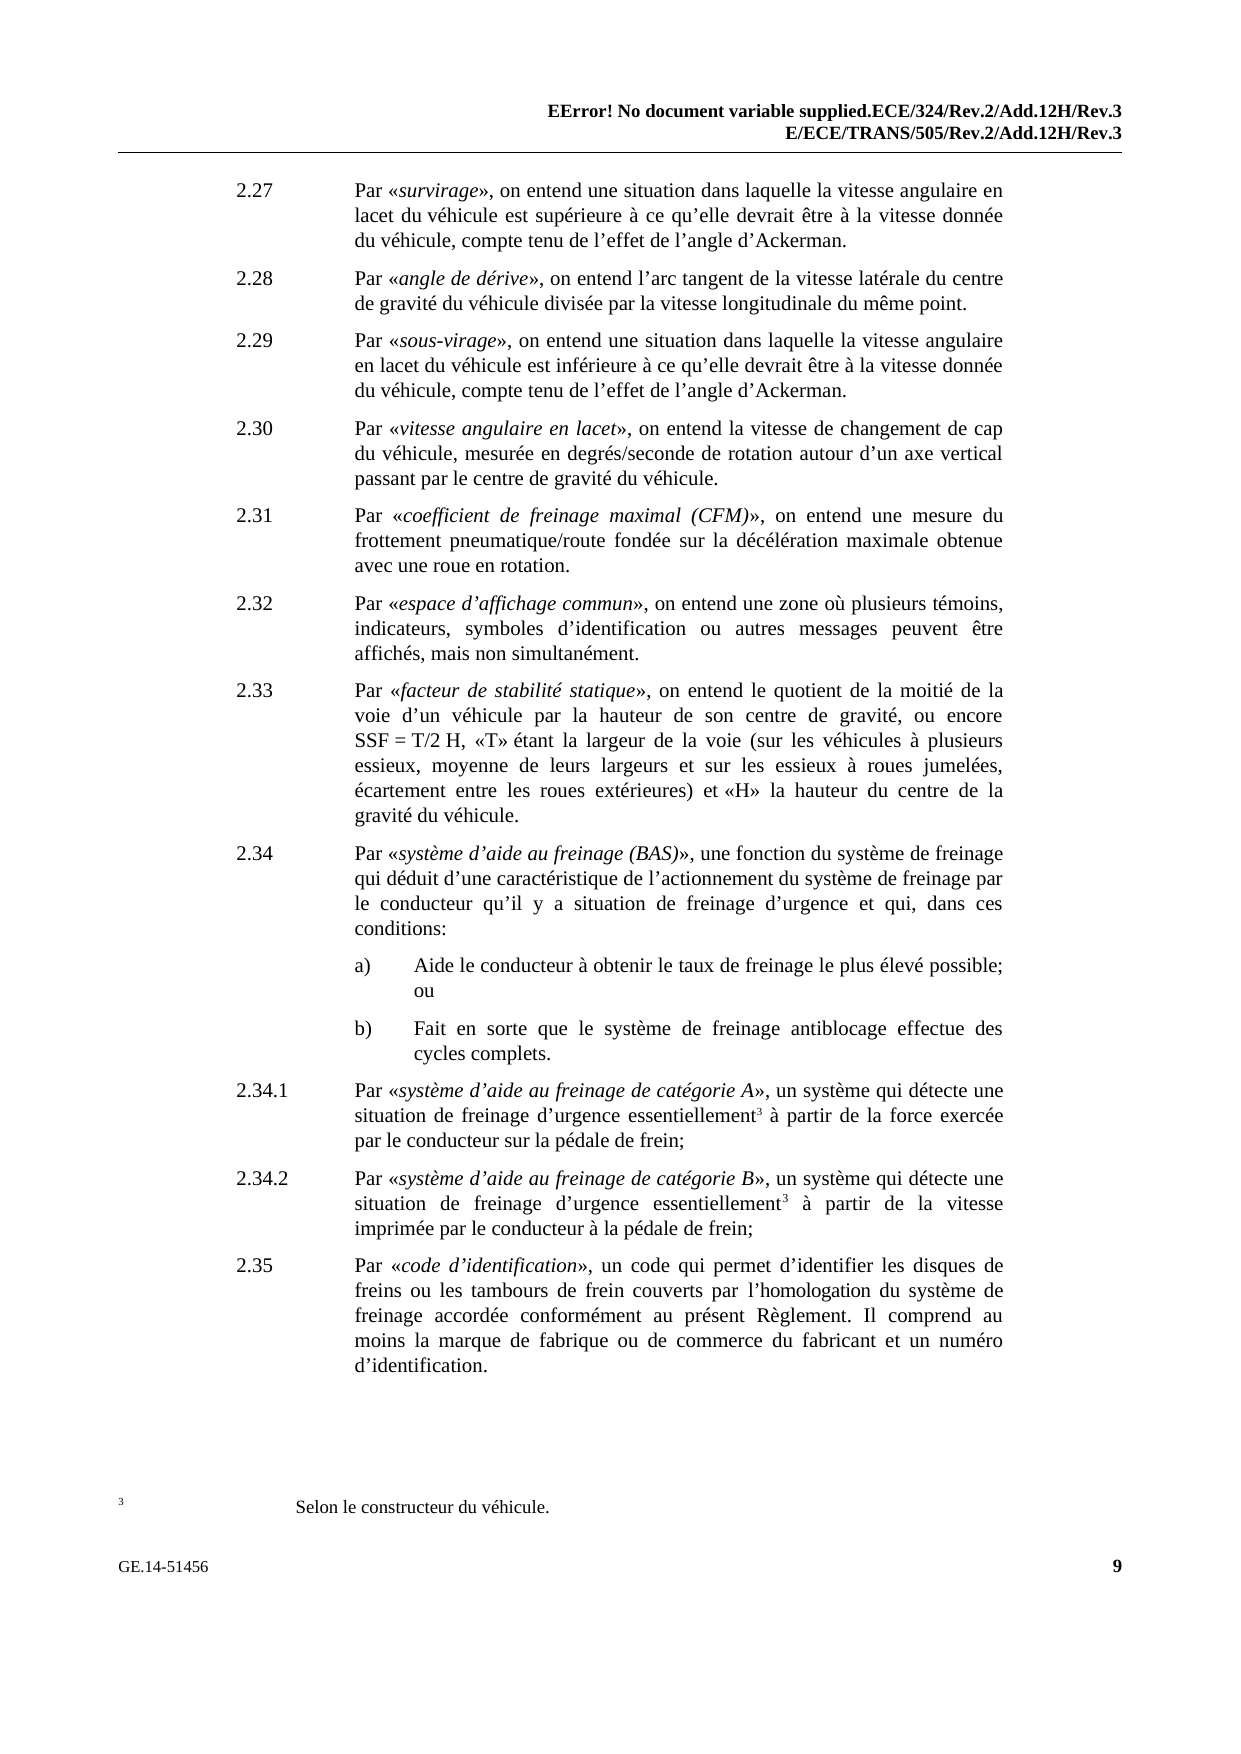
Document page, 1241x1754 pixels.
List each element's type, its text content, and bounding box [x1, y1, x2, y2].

text 2.34.1 Par «système d’aide au freinage de catégorie A», un système qui détecte une situation de freinage d’urgence essentiellement à partir de la force exercée par le conducteur sur la pédale de frein; [236, 1077, 1004, 1152]
text 2.31 Par «coefficient de freinage maximal (CFM)», on entend une mesure du frottement pneumatique/route fondée sur la décélération maximale obtenue avec une roue en rotation. [236, 502, 1004, 577]
text b) Fait en sorte que le système de freinage antiblocage effectue des cycles complets. [354, 1015, 1004, 1065]
text 2.27 Par «survirage», on entend une situation dans laquelle la vitesse angulaire en lacet du véhicule est supérieure à ce qu’elle devrait être à la vitesse donnée du véhicule, compte tenu de l’effet de l’angle d’Ackerman. [236, 177, 1004, 252]
text 2.34.2 Par «système d’aide au freinage de catégorie B», un système qui détecte une situation de freinage d’urgence essentiellement3 à partir de la vitesse imprimée par le conducteur à la pédale de frein; [236, 1165, 1004, 1240]
text 2.33 Par «facteur de stabilité statique», on entend le quotient de la moitié de la voie d’un véhicule par la hauteur de son centre de gravité, ou encore SSF = T/2 H, «T» étant la largeur de la voie (sur les véhicules à plusieurs essieux, moyenne de leurs largeurs et sur les essieux à roues jumelées, écartement entre les roues extérieures) et «H» la hauteur du centre de la gravité du véhicule. [236, 677, 1004, 827]
text 2.28 Par «angle de dérive», on entend l’arc tangent de la vitesse latérale du centre de gravité du véhicule divisée par la vitesse longitudinale du même point. [236, 265, 1004, 315]
text 2.35 Par «code d’identification», un code qui permet d’identifier les disques de freins ou les tambours de frein couverts par l’homologation du système de freinage accordée conformément au présent Règlement. Il comprend au moins la marque de fabrique ou de commerce du fabricant et un numéro d’identification. [236, 1252, 1004, 1377]
text 2.29 Par «sous-virage», on entend une situation dans laquelle la vitesse angulaire en lacet du véhicule est inférieure à ce qu’elle devrait être à la vitesse donnée du véhicule, compte tenu de l’effet de l’angle d’Ackerman. [236, 327, 1004, 402]
text a) Aide le conducteur à obtenir le taux de freinage le plus élevé possible; ou [354, 952, 1004, 1002]
text 2.34 Par «système d’aide au freinage (BAS)», une fonction du système de freinage qui déduit d’une caractéristique de l’actionnement du système de freinage par le conducteur qu’il y a situation de freinage d’urgence et qui, dans ces conditions: [236, 840, 1004, 940]
text 2.32 Par «espace d’affichage commun», on entend une zone où plusieurs témoins, indicateurs, symboles d’identification ou autres messages peuvent être affichés, mais non simultanément. [236, 590, 1004, 665]
text 2.30 Par «vitesse angulaire en lacet», on entend la vitesse de changement de cap du véhicule, mesurée en degrés/seconde de rotation autour d’un axe vertical passant par le centre de gravité du véhicule. [236, 415, 1004, 490]
